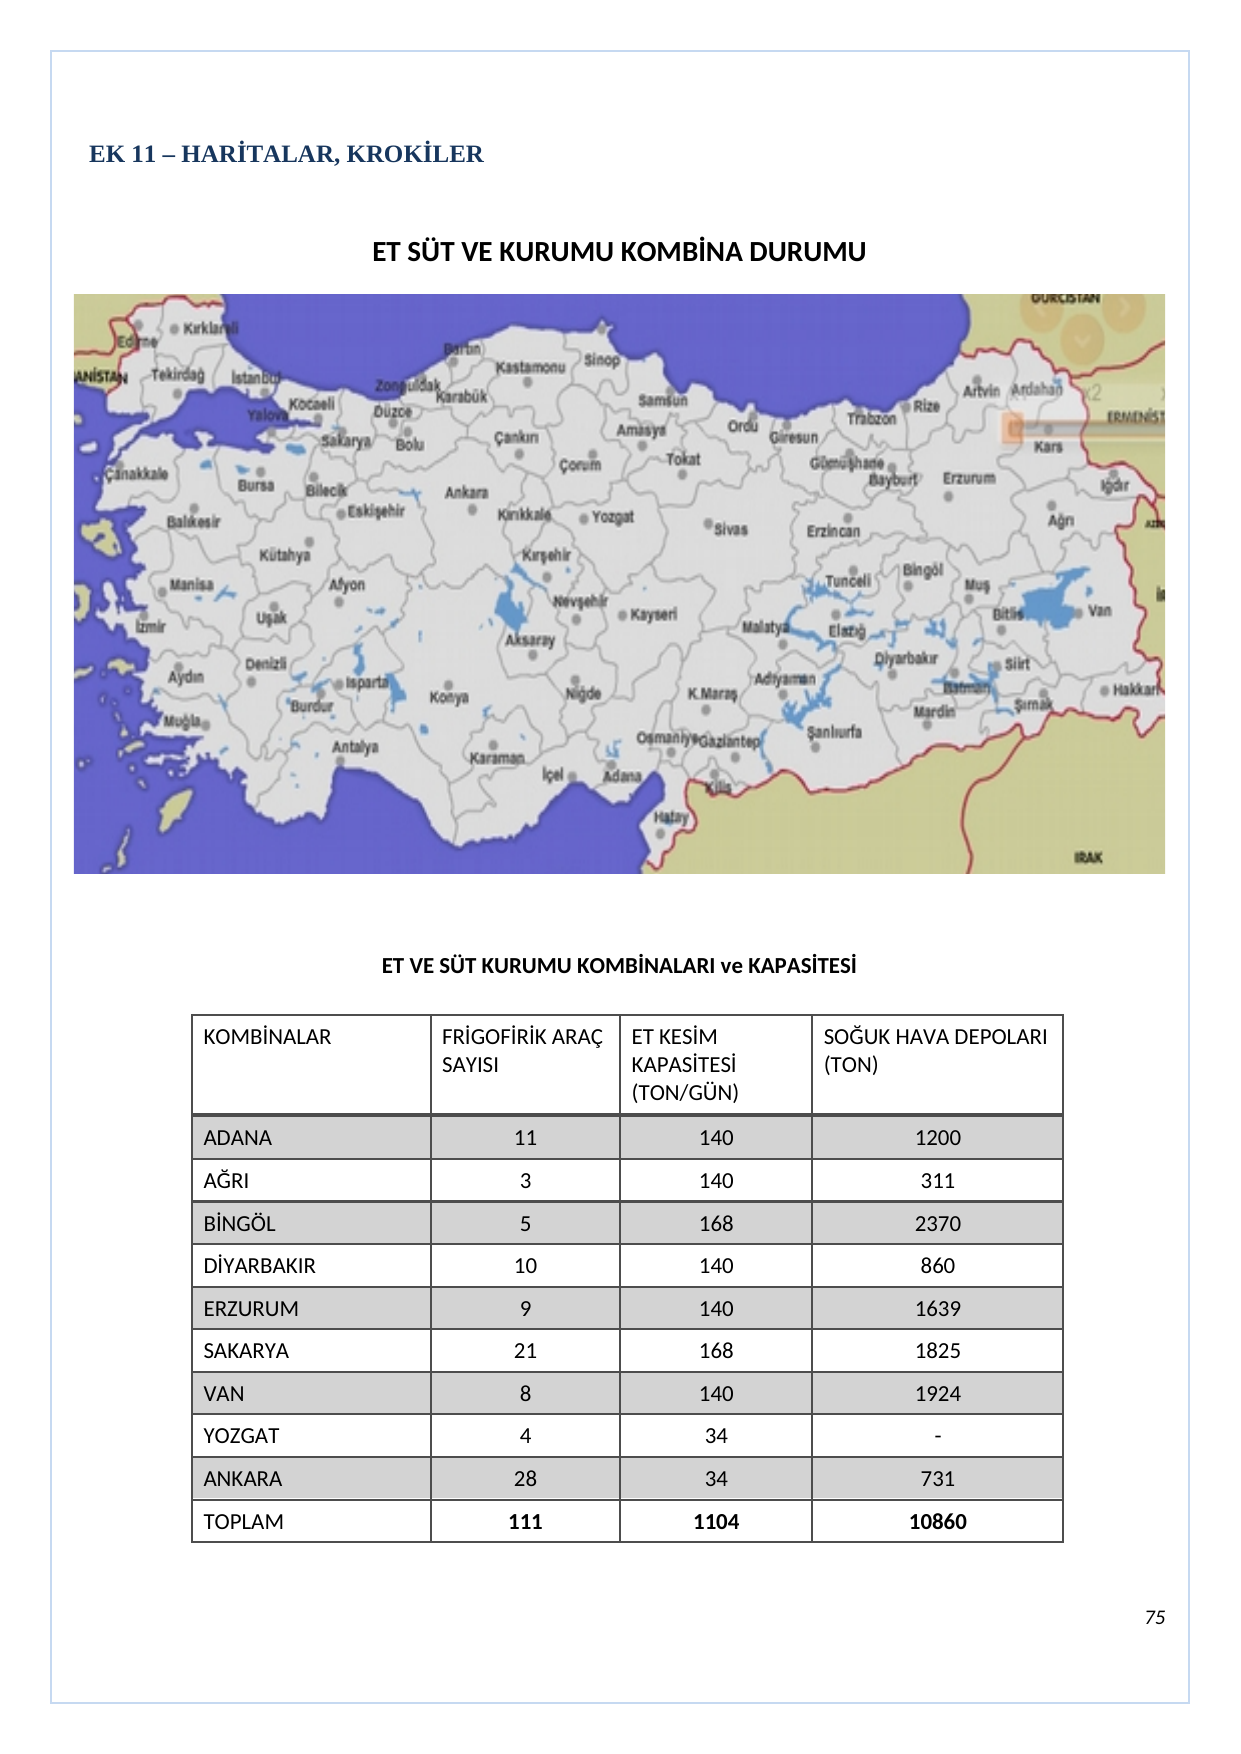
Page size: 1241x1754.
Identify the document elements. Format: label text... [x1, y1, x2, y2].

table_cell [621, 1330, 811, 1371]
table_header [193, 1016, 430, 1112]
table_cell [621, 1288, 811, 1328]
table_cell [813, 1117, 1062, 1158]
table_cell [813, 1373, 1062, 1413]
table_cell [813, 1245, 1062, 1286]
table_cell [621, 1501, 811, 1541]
picture [73, 294, 1166, 874]
subtitle EK 11 – HARİTALAR, KROKİLER [89, 139, 1165, 168]
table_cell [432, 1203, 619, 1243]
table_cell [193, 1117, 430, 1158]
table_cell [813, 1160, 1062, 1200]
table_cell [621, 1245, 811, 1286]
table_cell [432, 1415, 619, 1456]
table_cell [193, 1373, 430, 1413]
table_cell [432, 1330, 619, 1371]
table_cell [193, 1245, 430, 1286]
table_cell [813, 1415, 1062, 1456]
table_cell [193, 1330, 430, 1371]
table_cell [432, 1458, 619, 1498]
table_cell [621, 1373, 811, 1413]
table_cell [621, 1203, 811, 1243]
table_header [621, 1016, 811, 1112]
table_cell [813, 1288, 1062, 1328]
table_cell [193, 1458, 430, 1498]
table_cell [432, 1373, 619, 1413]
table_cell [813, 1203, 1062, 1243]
text ET VE SÜT KURUMU KOMBİNALARI ve KAPASİTESİ [74, 952, 1165, 979]
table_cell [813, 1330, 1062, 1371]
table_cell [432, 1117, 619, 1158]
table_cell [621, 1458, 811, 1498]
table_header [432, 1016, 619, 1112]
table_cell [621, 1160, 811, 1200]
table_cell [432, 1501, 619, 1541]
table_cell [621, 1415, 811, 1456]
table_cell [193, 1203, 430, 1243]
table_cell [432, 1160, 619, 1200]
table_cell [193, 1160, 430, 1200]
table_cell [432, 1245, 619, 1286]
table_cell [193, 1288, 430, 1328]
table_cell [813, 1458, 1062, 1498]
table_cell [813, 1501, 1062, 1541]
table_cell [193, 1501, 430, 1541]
text ET SÜT VE KURUMU KOMBİNA DURUMU [74, 233, 1165, 268]
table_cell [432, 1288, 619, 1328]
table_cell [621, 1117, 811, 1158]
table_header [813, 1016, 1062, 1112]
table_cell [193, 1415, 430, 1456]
